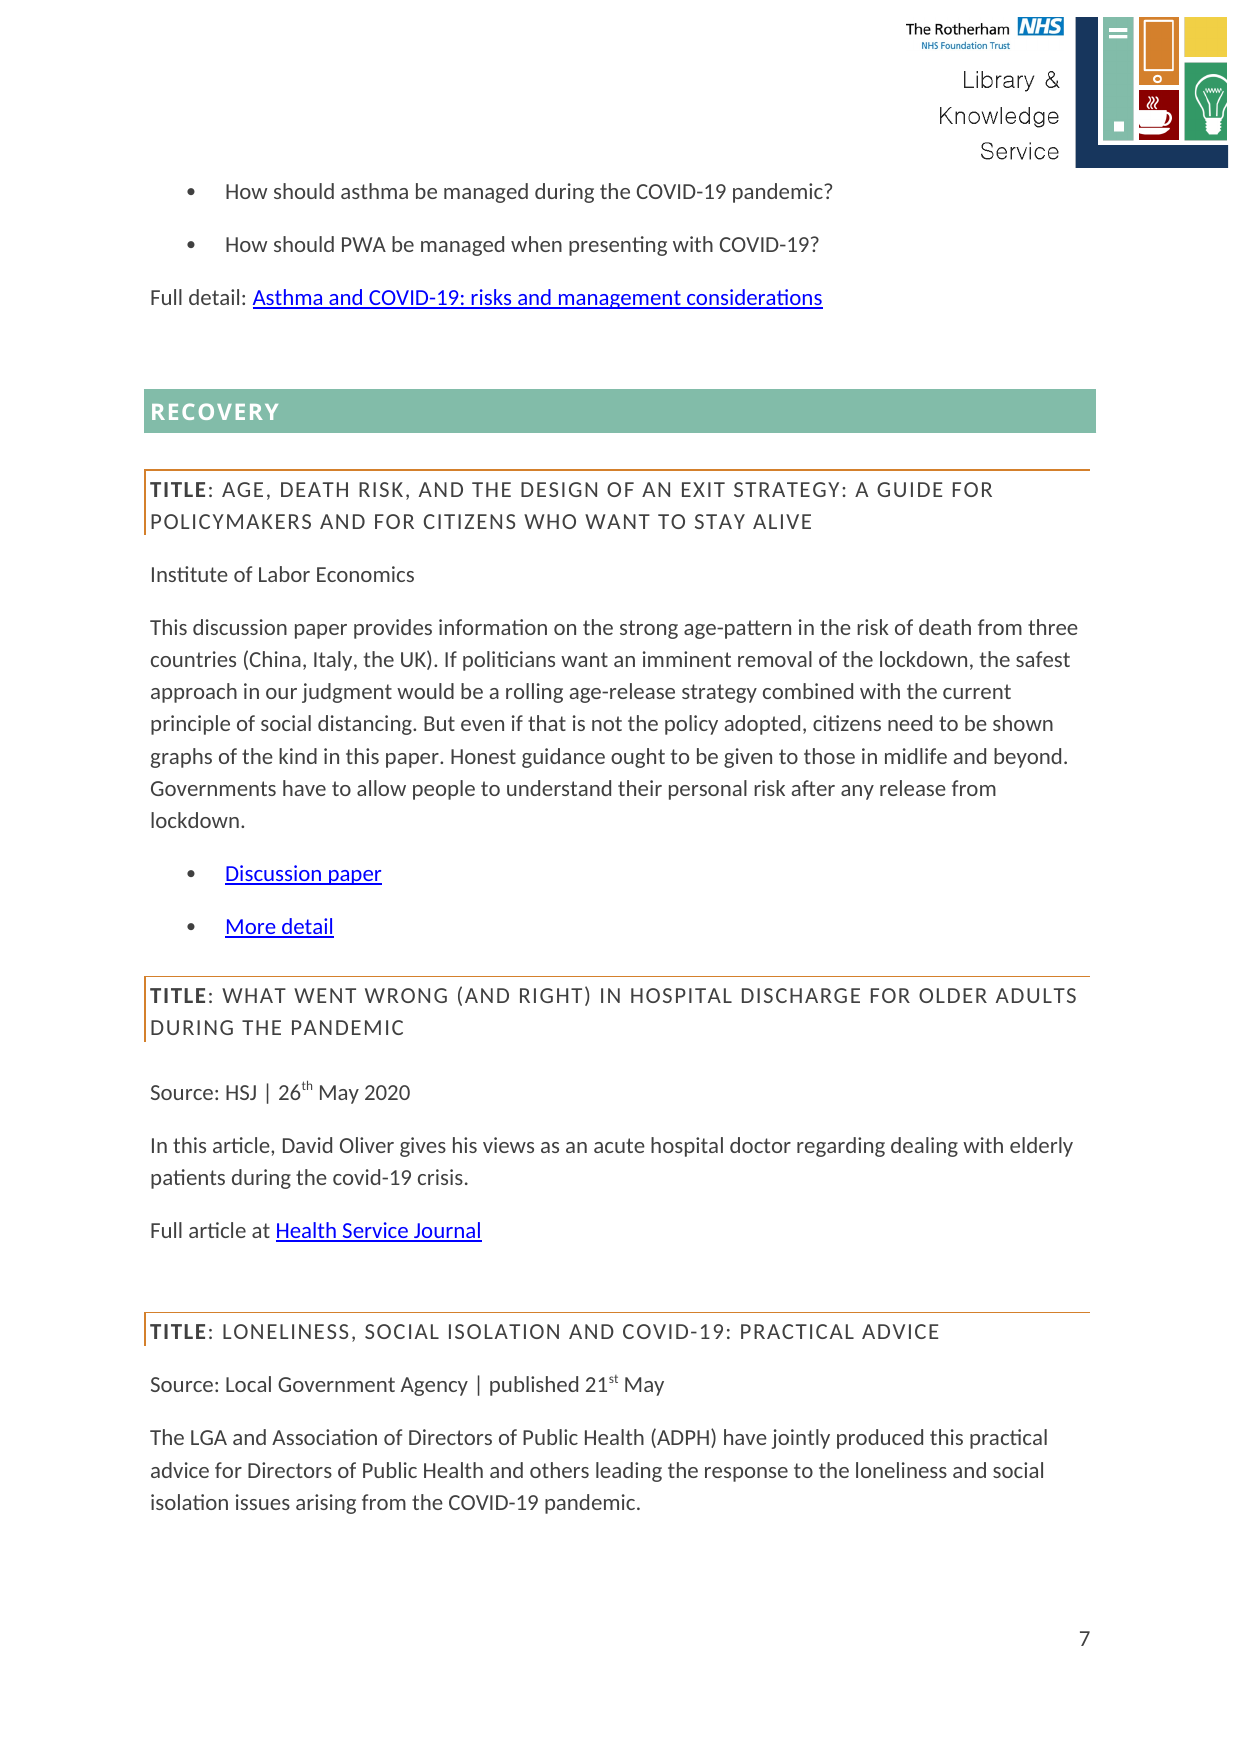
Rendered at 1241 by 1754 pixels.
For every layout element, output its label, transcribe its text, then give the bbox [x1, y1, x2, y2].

text Title: What went wrong (and right) in hospital discharge for older adults during the pandemic [146, 977, 1090, 1042]
text Title: Age, Death Risk, and the Design of an Exit Strategy: A Guide for Policymakers and for Citizens Who Want to Stay Alive [146, 471, 1090, 535]
text This discussion paper provides information on the strong age-pattern in the risk of death from three countries (China, Italy, the UK). If politicians want an imminent removal of the lockdown, the safest approach in our judgment would be a rolling age-release strategy combined with the current principle of social distancing. But even if that is not the policy adopted, citizens need to be shown graphs of the kind in this paper. Honest guidance ought to be given to those in midlife and beyond. Governments have to allow people to understand their personal risk after any release from lockdown. [150, 613, 1090, 834]
picture [902, 17, 1229, 177]
text Source: Local Government Agency | published 21st May [150, 1371, 1090, 1398]
text Title: Loneliness, social isolation and COVID-19: practical advice [146, 1313, 1090, 1346]
text Source: HSJ | 26th May 2020 [150, 1046, 1090, 1106]
text Full article at Health Service Journal [150, 1216, 1090, 1276]
list How should asthma be managed during the COVID-19 pandemic? [187, 177, 1090, 205]
list How should PWA be managed when presenting with COVID-19? [187, 230, 1090, 258]
list More detail [187, 912, 1090, 940]
text Full detail: Asthma and COVID-19: risks and management considerations [150, 283, 1090, 311]
list Discussion paper [187, 859, 1090, 887]
text In this article, David Oliver gives his views as an acute hospital doctor regarding dealing with elderly patients during the covid-19 crisis. [150, 1131, 1090, 1191]
text Institute of Labor Economics [150, 560, 1090, 588]
text The LGA and Association of Directors of Public Health (ADPH) have jointly produced this practical advice for Directors of Public Health and others leading the response to the loneliness and social isolation issues arising from the COVID-19 pandemic. [150, 1423, 1090, 1516]
text recovery [150, 396, 1090, 427]
